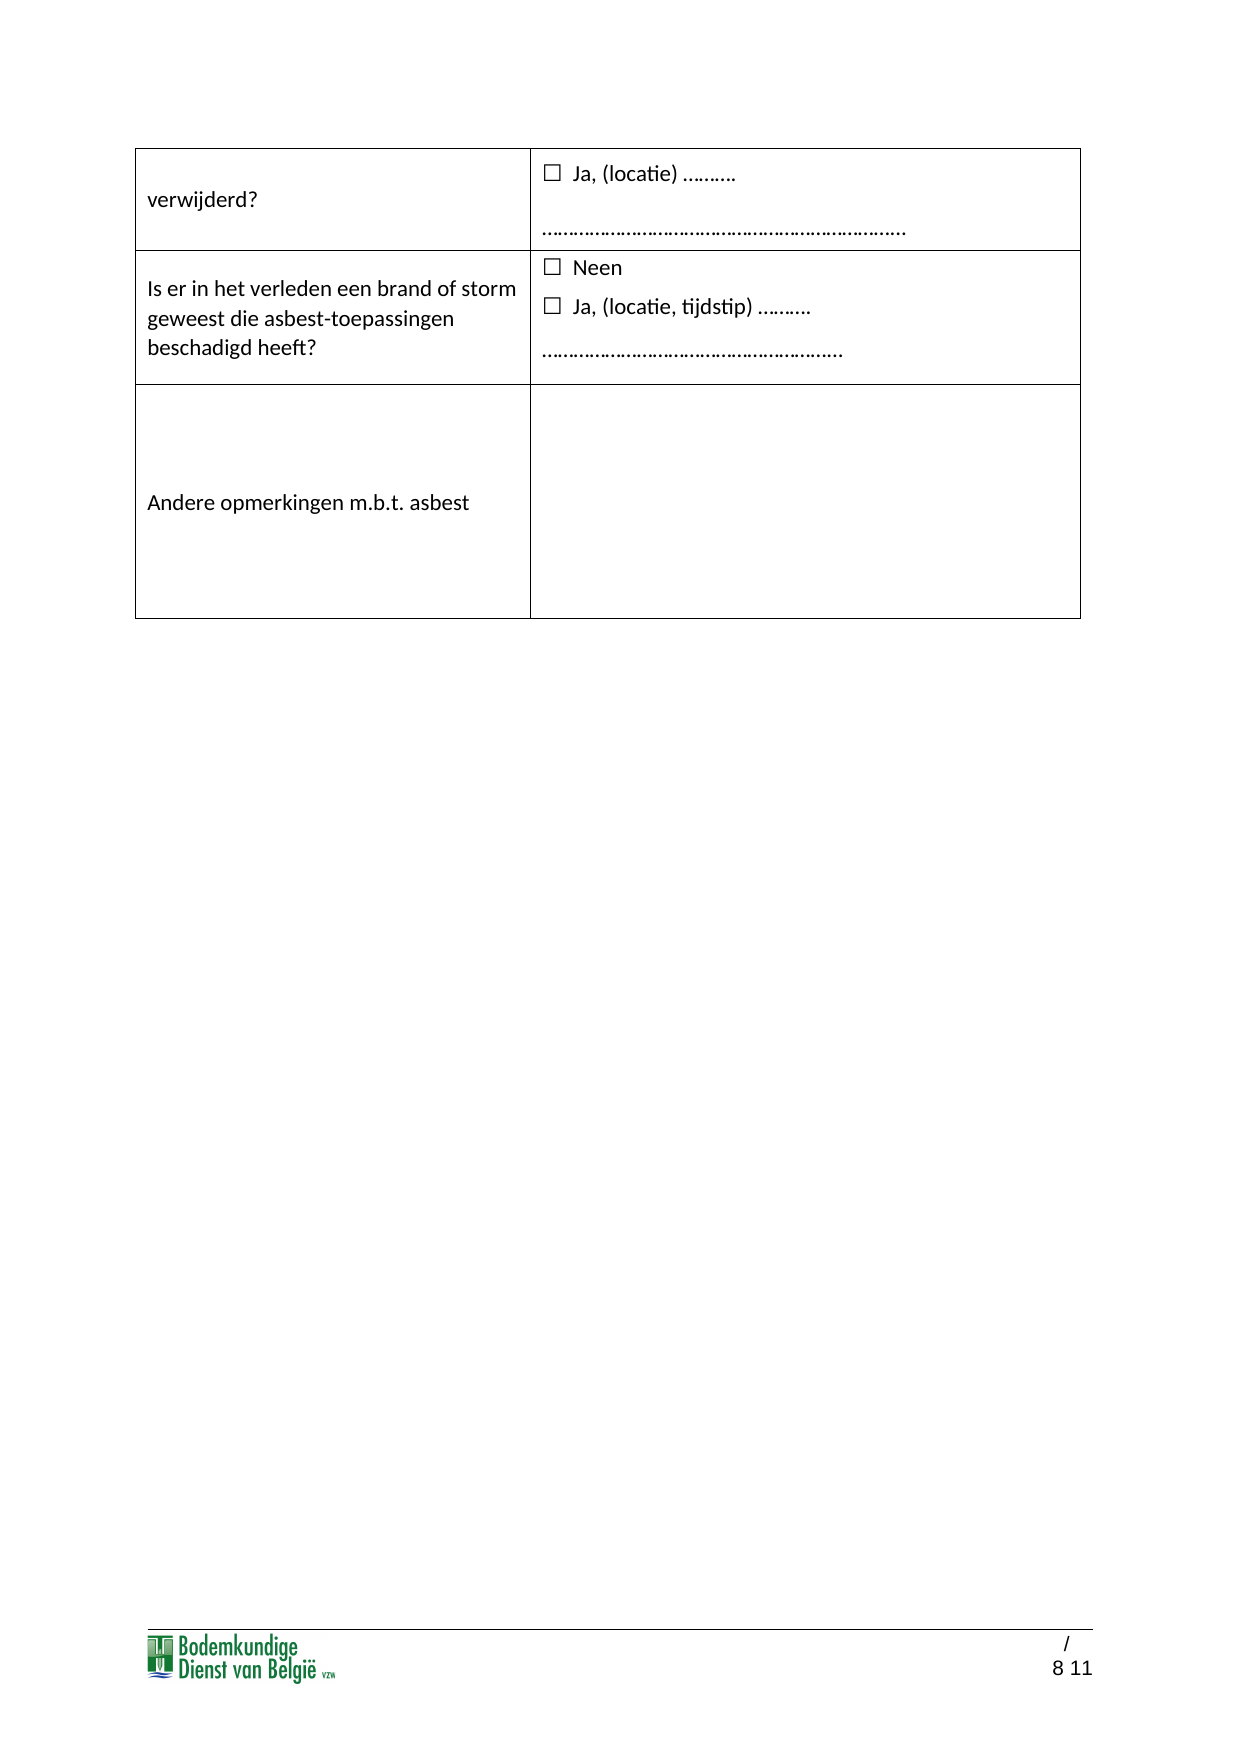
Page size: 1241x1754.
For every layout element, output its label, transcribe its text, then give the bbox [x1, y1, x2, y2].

table_cell ☐ Neen ☐ Ja, (locatie, tijdstip) ……….………………………………………………... [531, 251, 1080, 384]
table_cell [531, 149, 1080, 250]
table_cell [136, 149, 530, 250]
table_cell Andere opmerkingen m.b.t. asbest [136, 385, 530, 618]
table_cell [531, 385, 1080, 618]
table_cell Is er in het verleden een brand of storm geweest die asbest-toepassingen beschadigd heeft? [136, 251, 530, 384]
picture [147, 1632, 336, 1684]
